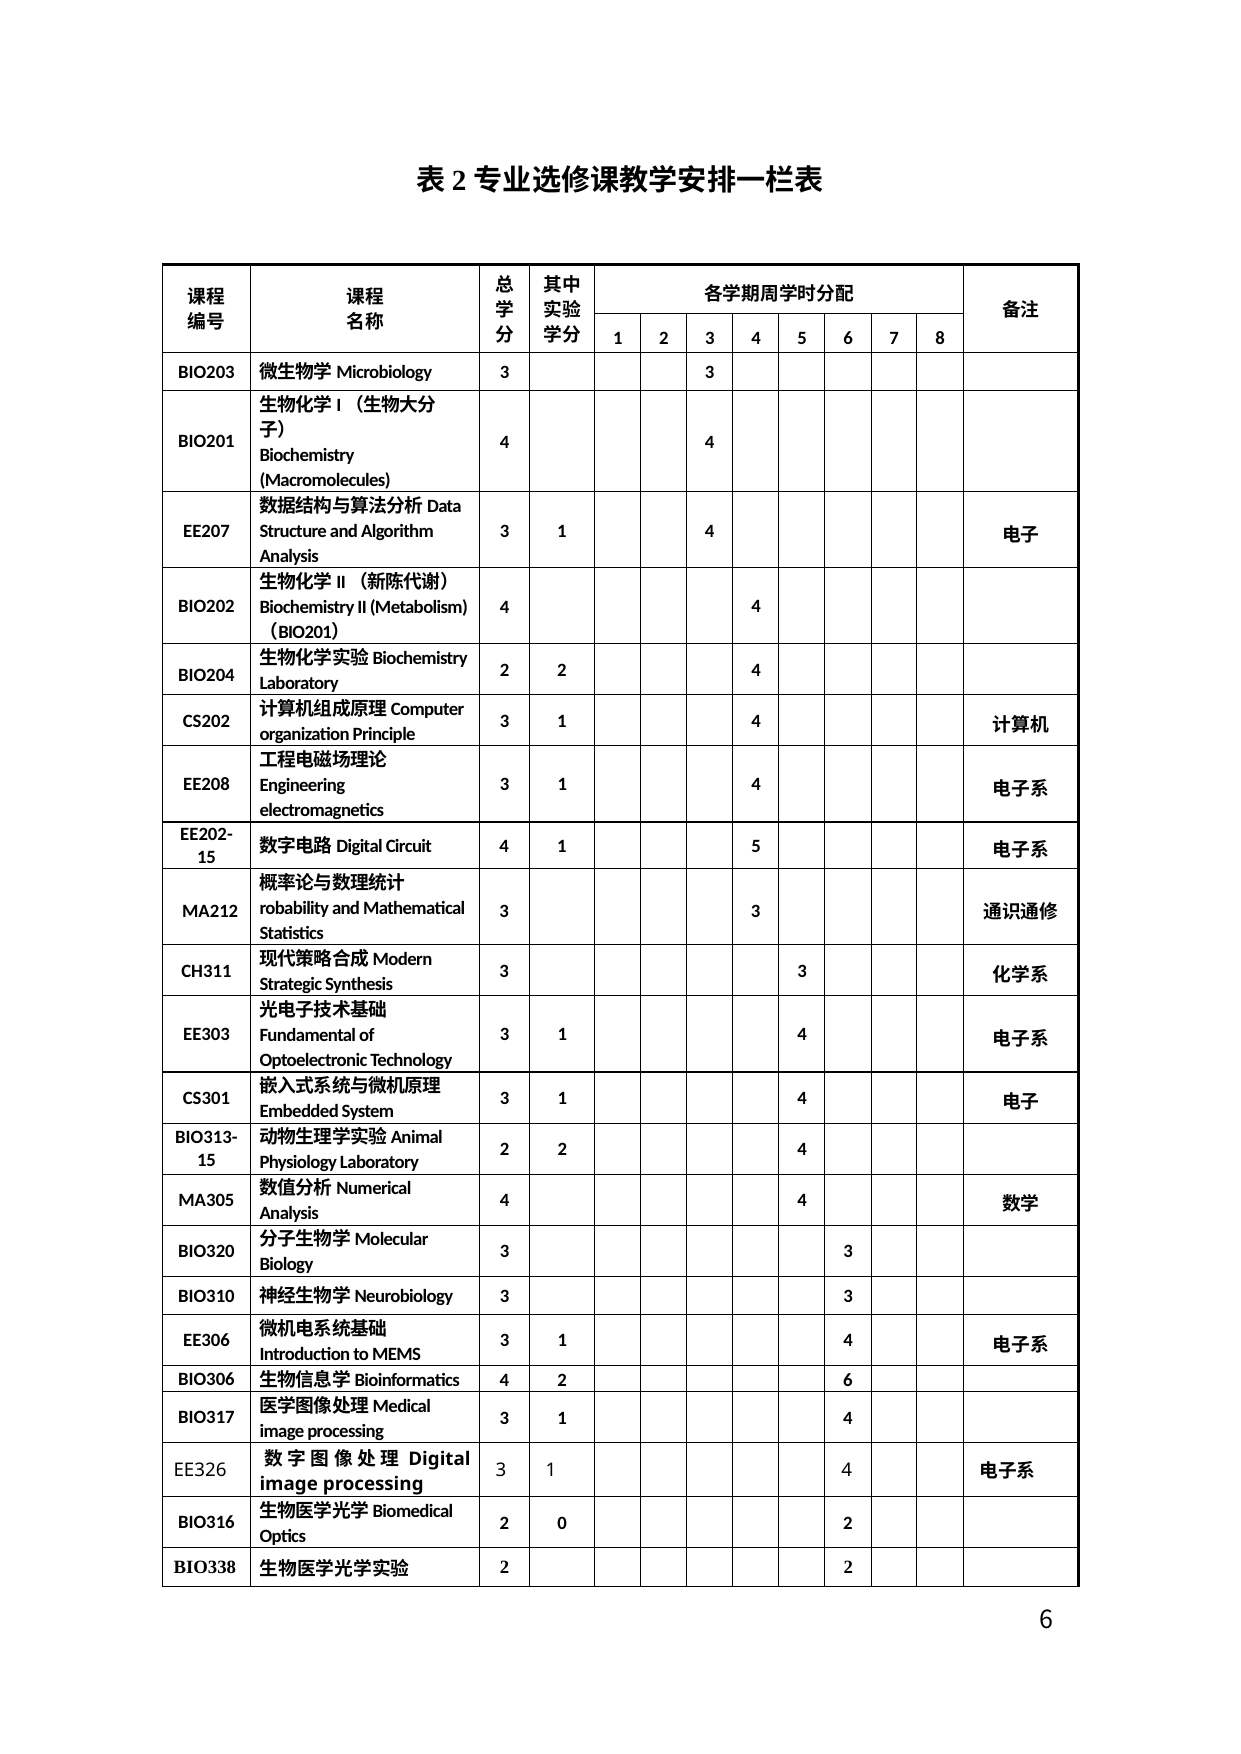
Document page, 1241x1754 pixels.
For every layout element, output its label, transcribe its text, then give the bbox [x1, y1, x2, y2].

table_cell [917, 1548, 963, 1586]
table_cell 3 [480, 869, 529, 944]
table_cell 3 [779, 945, 824, 995]
table_cell [825, 391, 871, 491]
table_cell 通识通修 [964, 869, 1077, 944]
table_cell [733, 492, 778, 567]
table_cell [595, 1175, 640, 1224]
table_cell 3 [480, 1392, 529, 1442]
table_cell [733, 1175, 778, 1224]
table_cell 4 [480, 391, 529, 491]
table_cell [687, 1124, 732, 1173]
table_cell [825, 695, 871, 745]
table_cell [687, 945, 732, 995]
table_cell [641, 1392, 686, 1442]
table_cell [917, 1073, 963, 1122]
table_cell [964, 1497, 1077, 1547]
table_cell EE306 [163, 1315, 250, 1365]
table_cell [733, 1124, 778, 1173]
table_cell [872, 1548, 916, 1586]
table_cell [917, 1175, 963, 1224]
table_cell [530, 391, 594, 491]
table_cell BIO306 [163, 1366, 250, 1391]
table_cell [641, 568, 686, 643]
table_cell [964, 391, 1077, 491]
table_cell 3 [480, 1226, 529, 1276]
table_cell 3 [687, 353, 732, 390]
table_cell 1 [530, 1315, 594, 1365]
table_cell 动物生理学实验Animal Physiology Laboratory [251, 1124, 479, 1173]
table_cell [687, 1443, 732, 1496]
table_cell 电子 [964, 1073, 1077, 1122]
table_cell [687, 1277, 732, 1314]
table_cell [917, 391, 963, 491]
table_cell 4 [779, 1175, 824, 1224]
table_cell BIO338 [163, 1548, 250, 1586]
table_cell [964, 644, 1077, 694]
table_cell 1 [530, 492, 594, 567]
table_cell [595, 1226, 640, 1276]
table_cell BIO201 [163, 391, 250, 491]
table_cell [872, 492, 916, 567]
table_cell [825, 1073, 871, 1122]
table_cell [917, 1124, 963, 1173]
table_cell 计算机 [964, 695, 1077, 745]
table_cell MA305 [163, 1175, 250, 1224]
table_cell BIO316 [163, 1497, 250, 1547]
table_cell [595, 568, 640, 643]
table_cell [917, 746, 963, 821]
table_cell [964, 1392, 1077, 1442]
table_cell [641, 1073, 686, 1122]
table_cell 4 [480, 1366, 529, 1391]
table_header 其中实验学分 [530, 266, 594, 352]
table_cell [733, 945, 778, 995]
table_cell [872, 1124, 916, 1173]
table_cell [872, 746, 916, 821]
table_cell 4 [480, 1175, 529, 1224]
table_cell 数据结构与算法分析Data Structure and Algorithm Analysis [251, 492, 479, 567]
table_cell 4 [733, 644, 778, 694]
table_cell 2 [480, 644, 529, 694]
table_cell [917, 644, 963, 694]
table_cell 7 [872, 314, 916, 352]
table_cell [917, 945, 963, 995]
table_cell [872, 1366, 916, 1391]
table_cell [779, 1443, 824, 1496]
table_cell [641, 746, 686, 821]
table_cell [825, 945, 871, 995]
table_cell 1 [530, 1392, 594, 1442]
table_cell 4 [733, 314, 778, 352]
table_cell [687, 869, 732, 944]
table_cell 计算机组成原理Computer organization Principle [251, 695, 479, 745]
table_cell 1 [595, 314, 640, 352]
table_cell 2 [825, 1497, 871, 1547]
table_cell [641, 695, 686, 745]
table_cell [641, 1366, 686, 1391]
table_cell [917, 1315, 963, 1365]
table_cell 3 [480, 353, 529, 390]
table_cell [733, 1366, 778, 1391]
table_cell [779, 353, 824, 390]
table_cell 6 [825, 1366, 871, 1391]
table_cell 数字图像处理Digital image processing [251, 1443, 479, 1496]
table_cell [964, 1548, 1077, 1586]
table_cell [733, 1392, 778, 1442]
table_cell [530, 1277, 594, 1314]
table_cell 化学系 [964, 945, 1077, 995]
table_cell 3 [480, 996, 529, 1071]
table_cell 概率论与数理统计robability and Mathematical Statistics [251, 869, 479, 944]
table_cell [779, 1366, 824, 1391]
table_cell 5 [779, 314, 824, 352]
table_cell 1 [530, 823, 594, 868]
table_cell EE202-15 [163, 823, 250, 868]
table_cell [872, 1073, 916, 1122]
table_cell [779, 391, 824, 491]
table_cell [595, 1124, 640, 1173]
table_cell [917, 1497, 963, 1547]
table_header 总学分 [480, 266, 529, 352]
table_cell [687, 1175, 732, 1224]
table_cell [641, 1548, 686, 1586]
table_cell 1 [530, 695, 594, 745]
table_cell [687, 568, 732, 643]
table_cell 5 [733, 823, 778, 868]
table_cell [825, 568, 871, 643]
table_cell [964, 353, 1077, 390]
table_cell 3 [480, 1443, 529, 1496]
table_cell CH311 [163, 945, 250, 995]
table_cell 3 [480, 945, 529, 995]
table_cell 微生物学Microbiology [251, 353, 479, 390]
table_cell [595, 1073, 640, 1122]
table_cell [825, 869, 871, 944]
table_cell [872, 1315, 916, 1365]
table_cell 1 [530, 1443, 594, 1496]
table_cell EE303 [163, 996, 250, 1071]
table_cell [641, 1443, 686, 1496]
table_cell BIO204 [163, 644, 250, 694]
table_cell [641, 823, 686, 868]
table_cell [779, 823, 824, 868]
table_cell [530, 869, 594, 944]
table_cell 电子系 [964, 1443, 1077, 1496]
table_cell [872, 1277, 916, 1314]
table_cell 4 [687, 391, 732, 491]
table_cell [872, 1443, 916, 1496]
table_cell [825, 492, 871, 567]
table_cell 2 [825, 1548, 871, 1586]
table_cell [825, 1124, 871, 1173]
table_cell [779, 1226, 824, 1276]
table_cell [733, 1315, 778, 1365]
table_cell 6 [825, 314, 871, 352]
table_cell [917, 823, 963, 868]
table_cell [530, 568, 594, 643]
table_cell [687, 1497, 732, 1547]
table_cell [917, 1226, 963, 1276]
table_cell 电子系 [964, 1315, 1077, 1365]
table_cell [779, 746, 824, 821]
table_cell [917, 1366, 963, 1391]
table_cell [825, 823, 871, 868]
table_cell [687, 746, 732, 821]
table_cell [872, 644, 916, 694]
table_cell [733, 1443, 778, 1496]
table_cell [530, 1548, 594, 1586]
table_cell [964, 568, 1077, 643]
table_cell [872, 869, 916, 944]
table_cell 工程电磁场理论Engineering electromagnetics [251, 746, 479, 821]
table_cell [872, 945, 916, 995]
table_cell [779, 1548, 824, 1586]
table_cell 数学 [964, 1175, 1077, 1224]
table_cell [733, 1548, 778, 1586]
table_cell [641, 869, 686, 944]
table_cell 数值分析Numerical Analysis [251, 1175, 479, 1224]
table_cell [641, 1277, 686, 1314]
table_cell [687, 1073, 732, 1122]
table_cell 生物化学实验Biochemistry Laboratory [251, 644, 479, 694]
table_cell [530, 945, 594, 995]
table_cell [872, 695, 916, 745]
table_cell [595, 945, 640, 995]
table_cell [779, 1392, 824, 1442]
table_cell [595, 492, 640, 567]
table_cell [872, 1175, 916, 1224]
table_cell 神经生物学Neurobiology [251, 1277, 479, 1314]
table_cell BIO203 [163, 353, 250, 390]
table_cell 2 [480, 1124, 529, 1173]
table_cell 2 [480, 1548, 529, 1586]
table_cell [687, 695, 732, 745]
text 表2 专业选修课教学安排一栏表 [187, 150, 1053, 200]
table_cell [733, 391, 778, 491]
table_cell [641, 492, 686, 567]
table_cell 生物信息学Bioinformatics [251, 1366, 479, 1391]
table_cell [530, 1175, 594, 1224]
table_cell 3 [825, 1277, 871, 1314]
table_cell [733, 353, 778, 390]
table_cell 嵌入式系统与微机原理 Embedded System [251, 1073, 479, 1122]
table_cell [641, 1315, 686, 1365]
table_cell [595, 644, 640, 694]
table_cell 2 [530, 644, 594, 694]
table_cell [595, 1277, 640, 1314]
table_cell 电子系 [964, 996, 1077, 1071]
table_cell [641, 945, 686, 995]
table_cell [595, 1497, 640, 1547]
table_cell 生物化学I （生物大分子） Biochemistry (Macromolecules) [251, 391, 479, 491]
table_cell 3 [733, 869, 778, 944]
table_cell 医学图像处理Medical image processing [251, 1392, 479, 1442]
table_cell CS202 [163, 695, 250, 745]
table_cell 4 [480, 823, 529, 868]
table_cell [917, 1277, 963, 1314]
table_cell 2 [530, 1124, 594, 1173]
table_cell [530, 353, 594, 390]
table_cell [595, 353, 640, 390]
table_cell 电子系 [964, 823, 1077, 868]
table_cell BIO202 [163, 568, 250, 643]
table_cell 光电子技术基础Fundamental of Optoelectronic Technology [251, 996, 479, 1071]
table_cell [872, 996, 916, 1071]
table_cell [687, 644, 732, 694]
table_cell [779, 1277, 824, 1314]
table_cell [595, 1443, 640, 1496]
table_cell 4 [825, 1392, 871, 1442]
table_cell EE207 [163, 492, 250, 567]
table_cell [825, 1175, 871, 1224]
table_cell [733, 996, 778, 1071]
table_cell 3 [687, 314, 732, 352]
table_cell [779, 644, 824, 694]
table_cell [872, 1392, 916, 1442]
table_cell [733, 1073, 778, 1122]
table_cell [779, 568, 824, 643]
table_cell 2 [530, 1366, 594, 1391]
table_cell [779, 869, 824, 944]
table_cell [964, 1124, 1077, 1173]
table_cell [964, 1226, 1077, 1276]
table_cell [595, 1366, 640, 1391]
table_cell CS301 [163, 1073, 250, 1122]
table_cell [641, 1124, 686, 1173]
table_cell [825, 996, 871, 1071]
table_cell [595, 869, 640, 944]
table_cell [595, 996, 640, 1071]
table_cell 4 [779, 1124, 824, 1173]
table_cell 4 [779, 1073, 824, 1122]
table_cell [641, 644, 686, 694]
table_cell [779, 1497, 824, 1547]
table_cell [825, 746, 871, 821]
table_cell 3 [480, 1073, 529, 1122]
table_cell [687, 1548, 732, 1586]
table_cell 生物化学II （新陈代谢） Biochemistry II (Metabolism) （BIO201） [251, 568, 479, 643]
table_cell 3 [480, 1315, 529, 1365]
table_cell [872, 1226, 916, 1276]
table_cell [872, 1497, 916, 1547]
table_cell 数字电路Digital Circuit [251, 823, 479, 868]
table_cell 1 [530, 1073, 594, 1122]
table_cell [917, 1392, 963, 1442]
table_cell [779, 492, 824, 567]
table_cell [917, 568, 963, 643]
table_header 各学期周学时分配 [595, 266, 963, 313]
table_cell [872, 391, 916, 491]
table_cell BIO320 [163, 1226, 250, 1276]
table_cell BIO313-15 [163, 1124, 250, 1173]
table_cell 微机电系统基础 Introduction to MEMS [251, 1315, 479, 1365]
table_cell 3 [480, 492, 529, 567]
table_cell 4 [779, 996, 824, 1071]
table_cell MA212 [163, 869, 250, 944]
table_cell [687, 1392, 732, 1442]
table_cell [595, 746, 640, 821]
table_cell [641, 1497, 686, 1547]
table_cell [595, 695, 640, 745]
table_cell [872, 568, 916, 643]
table_cell [641, 391, 686, 491]
table_cell [595, 1392, 640, 1442]
table_cell 0 [530, 1497, 594, 1547]
table_cell 分子生物学Molecular Biology [251, 1226, 479, 1276]
table_cell 生物医学光学实验 [251, 1548, 479, 1586]
table_cell [917, 695, 963, 745]
table_cell [687, 996, 732, 1071]
table_cell [964, 1366, 1077, 1391]
table_cell [917, 492, 963, 567]
table_cell 4 [733, 568, 778, 643]
table_cell [917, 869, 963, 944]
table_cell 电子 [964, 492, 1077, 567]
table_cell [595, 823, 640, 868]
table_cell 4 [733, 746, 778, 821]
table_cell BIO317 [163, 1392, 250, 1442]
table_cell [733, 1277, 778, 1314]
table_cell [917, 353, 963, 390]
table_cell 2 [480, 1497, 529, 1547]
table_header 课程 编号 [163, 266, 250, 352]
table_cell 4 [825, 1315, 871, 1365]
table_cell EE326 [163, 1443, 250, 1496]
table_cell [530, 1226, 594, 1276]
table_cell [687, 823, 732, 868]
table_cell [872, 353, 916, 390]
table_cell 4 [733, 695, 778, 745]
table_cell [641, 1175, 686, 1224]
table_cell [825, 644, 871, 694]
table_cell [733, 1497, 778, 1547]
table_cell 3 [825, 1226, 871, 1276]
table_cell [733, 1226, 778, 1276]
table_cell EE208 [163, 746, 250, 821]
table_cell [595, 391, 640, 491]
table_cell 生物医学光学Biomedical Optics [251, 1497, 479, 1547]
table_cell 2 [641, 314, 686, 352]
table_cell 1 [530, 746, 594, 821]
table_cell [687, 1315, 732, 1365]
table_cell BIO310 [163, 1277, 250, 1314]
table_cell [641, 353, 686, 390]
table_cell [964, 1277, 1077, 1314]
table_cell 4 [687, 492, 732, 567]
table_cell [687, 1226, 732, 1276]
table_cell 3 [480, 695, 529, 745]
table_cell [641, 1226, 686, 1276]
table_cell [641, 996, 686, 1071]
table_cell [779, 1315, 824, 1365]
table_cell 现代策略合成Modern Strategic Synthesis [251, 945, 479, 995]
table_cell [917, 996, 963, 1071]
table_cell [872, 823, 916, 868]
table_cell [917, 1443, 963, 1496]
table_cell 4 [825, 1443, 871, 1496]
table_cell 8 [917, 314, 963, 352]
table_cell 1 [530, 996, 594, 1071]
table_cell [595, 1548, 640, 1586]
table_cell 电子系 [964, 746, 1077, 821]
table_cell 3 [480, 1277, 529, 1314]
table_cell 3 [480, 746, 529, 821]
table_header 备注 [964, 266, 1077, 352]
table_cell [779, 695, 824, 745]
table_cell [825, 353, 871, 390]
table_cell [687, 1366, 732, 1391]
table_cell 4 [480, 568, 529, 643]
table_cell [595, 1315, 640, 1365]
table_header 课程 名称 [251, 266, 479, 352]
